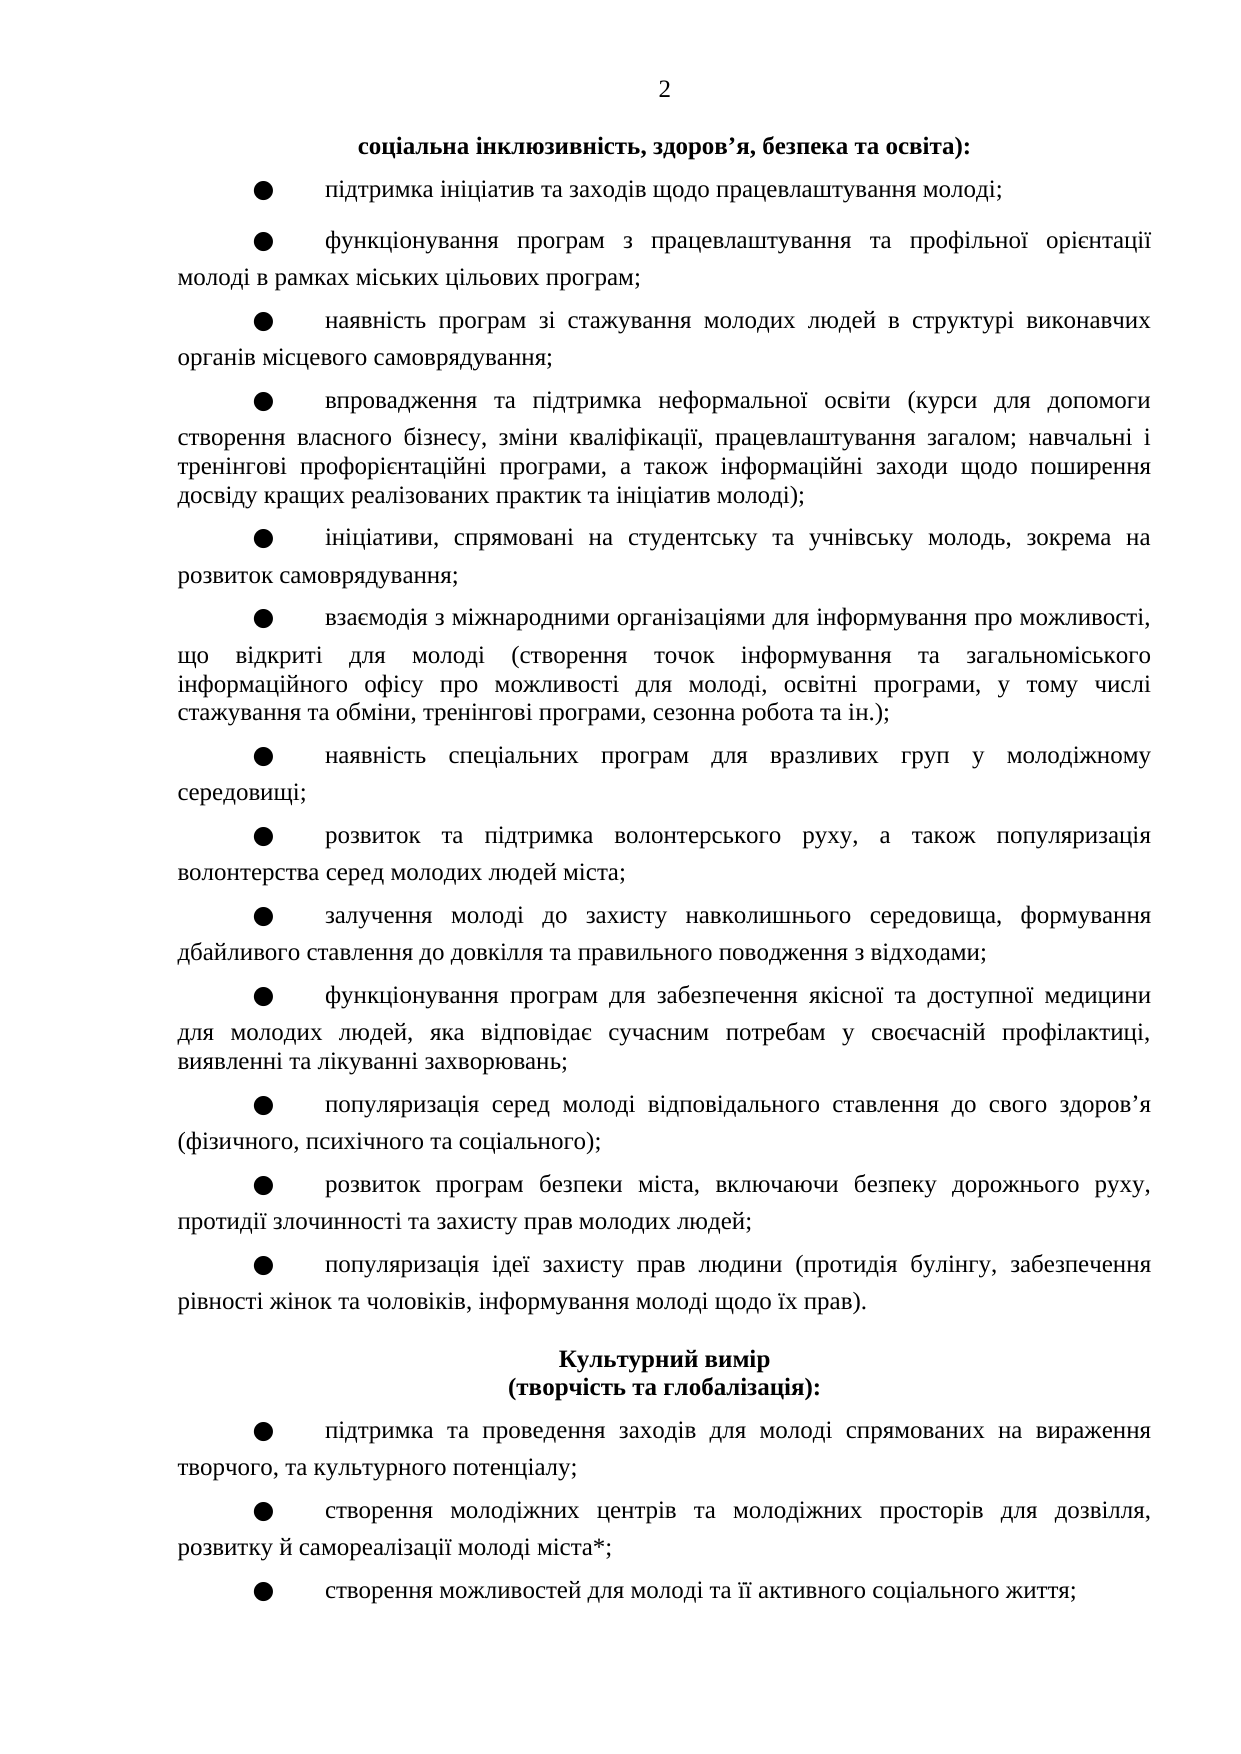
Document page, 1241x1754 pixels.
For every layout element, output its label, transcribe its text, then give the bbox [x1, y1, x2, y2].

list функціонування програм для забезпечення якісної та доступної медицини для молодих людей, яка відповідає сучасним потребам у своєчасній профілактиці, виявленні та лікуванні захворювань; [177, 966, 1152, 1075]
list створення можливостей для молоді та її активного соціального життя; [177, 1561, 1152, 1612]
list наявність спеціальних програм для вразливих груп у молодіжному середовищі; [177, 726, 1152, 806]
list підтримка та проведення заходів для молоді спрямованих на вираження творчого, та культурного потенціалу; [177, 1401, 1152, 1481]
list наявність програм зі стажування молодих людей в структурі виконавчих органів місцевого самоврядування; [177, 291, 1152, 371]
list взаємодія з міжнародними організаціями для інформування про можливості, що відкриті для молоді (створення точок інформування та загальноміського інформаційного офісу про можливості для молоді, освітні програми, у тому числі стажування та обміни, тренінгові програми, сезонна робота та ін.); [177, 589, 1152, 726]
text Культурний вимір [177, 1344, 1152, 1372]
list впровадження та підтримка неформальної освіти (курси для допомоги створення власного бізнесу, зміни кваліфікації, працевлаштування загалом; навчальні і тренінгові профорієнтаційні програми, а також інформаційні заходи щодо поширення досвіду кращих реалізованих практик та ініціатив молоді); [177, 371, 1152, 509]
list популяризація серед молоді відповідального ставлення до свого здоров’я (фізичного, психічного та соціального); [177, 1075, 1152, 1155]
list підтримка ініціатив та заходів щодо працевлаштування молоді; [177, 160, 1152, 211]
list популяризація ідеї захисту прав людини (протидія булінгу, забезпечення рівності жінок та чоловіків, інформування молоді щодо їх прав). [177, 1235, 1152, 1315]
list ініціативи, спрямовані на студентську та учнівську молодь, зокрема на розвиток самоврядування; [177, 509, 1152, 589]
text (творчість та глобалізація): [177, 1372, 1152, 1401]
list розвиток та підтримка волонтерського руху, а також популяризація волонтерства серед молодих людей міста; [177, 806, 1152, 886]
list створення молодіжних центрів та молодіжних просторів для дозвілля, розвитку й самореалізації молоді міста*; [177, 1481, 1152, 1561]
list залучення молоді до захисту навколишнього середовища, формування дбайливого ставлення до довкілля та правильного поводження з відходами; [177, 886, 1152, 966]
list розвиток програм безпеки міста, включаючи безпеку дорожнього руху, протидії злочинності та захисту прав молодих людей; [177, 1155, 1152, 1235]
text соціальна інклюзивність, здоров’я, безпека та освіта): [177, 131, 1152, 160]
list функціонування програм з працевлаштування та профільної орієнтації молоді в рамках міських цільових програм; [177, 211, 1152, 291]
